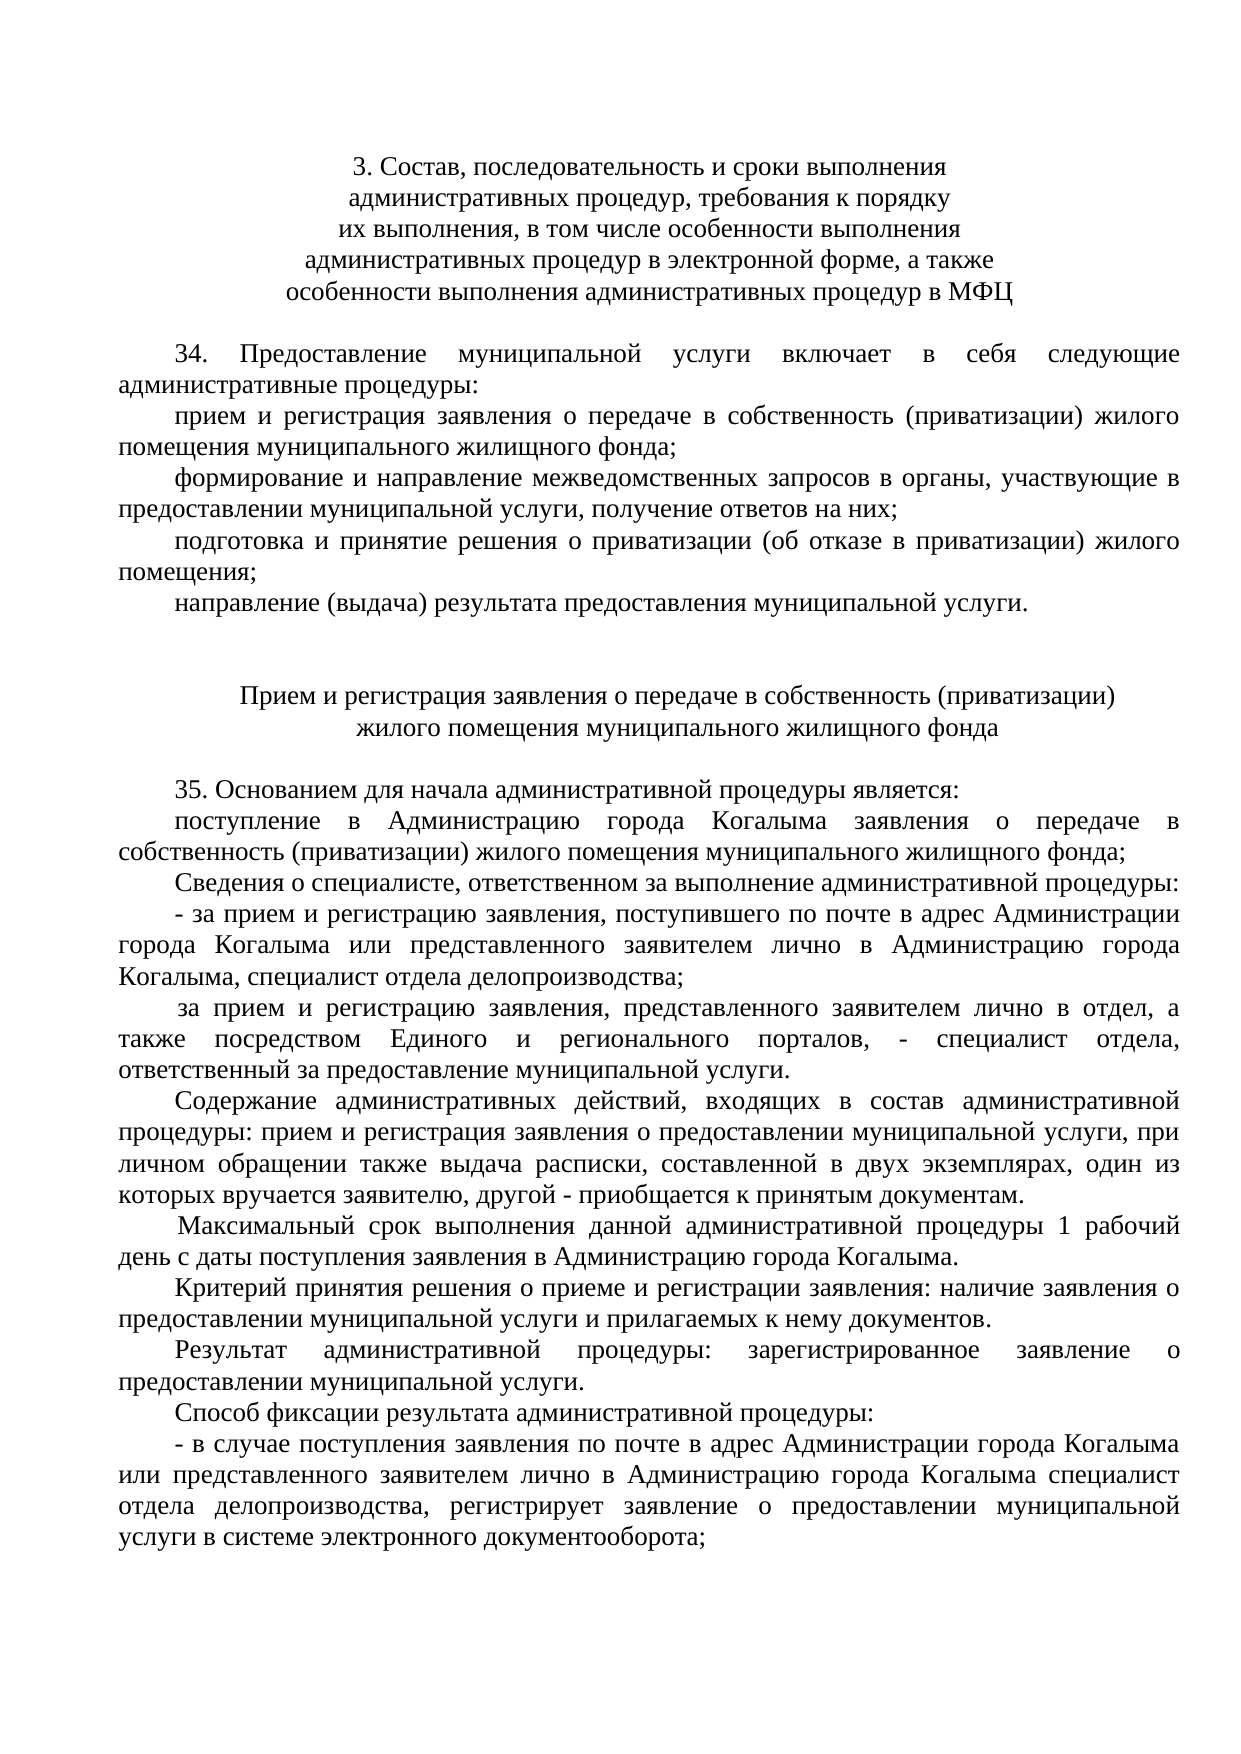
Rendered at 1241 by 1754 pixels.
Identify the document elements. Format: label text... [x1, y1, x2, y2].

text - за прием и регистрацию заявления, поступившего по почте в адрес Администрации города Когалыма или представленного заявителем лично в Администрацию города Когалыма, специалист отдела делопроизводства; [118, 897, 1181, 991]
text направление (выдача) результата предоставления муниципальной услуги. [118, 586, 1181, 617]
text особенности выполнения административных процедур в МФЦ [118, 274, 1181, 306]
text Сведения о специалисте, ответственном за выполнение административной процедуры: [118, 866, 1181, 897]
text административных процедур, требования к порядку [118, 181, 1181, 212]
text прием и регистрация заявления о передаче в собственность (приватизации) жилого помещения муниципального жилищного фонда; [118, 399, 1181, 461]
text административных процедур в электронной форме, а также [118, 243, 1181, 274]
text Прием и регистрация заявления о передаче в собственность (приватизации) [118, 679, 1181, 711]
text Критерий принятия решения о приеме и регистрации заявления: наличие заявления о предоставлении муниципальной услуги и прилагаемых к нему документов. [118, 1271, 1181, 1333]
text подготовка и принятие решения о приватизации (об отказе в приватизации) жилого помещения; [118, 524, 1181, 586]
text Содержание административных действий, входящих в состав административной процедуры: прием и регистрация заявления о предоставлении муниципальной услуги, при личном обращении также выдача расписки, составленной в двух экземплярах, один из которых вручается заявителю, другой - приобщается к принятым документам. [118, 1084, 1181, 1209]
text Результат административной процедуры: зарегистрированное заявление о предоставлении муниципальной услуги. [118, 1333, 1181, 1396]
text - в случае поступления заявления по почте в адрес Администрации города Когалыма или представленного заявителем лично в Администрацию города Когалыма специалист отдела делопроизводства, регистрирует заявление о предоставлении муниципальной услуги в системе электронного документооборота; [118, 1427, 1181, 1552]
text поступление в Администрацию города Когалыма заявления о передаче в собственность (приватизации) жилого помещения муниципального жилищного фонда; [118, 804, 1181, 866]
text за прием и регистрацию заявления, представленного заявителем лично в отдел, а также посредством Единого и регионального порталов, - специалист отдела, ответственный за предоставление муниципальной услуги. [118, 991, 1181, 1084]
text жилого помещения муниципального жилищного фонда [118, 711, 1181, 742]
text Способ фиксации результата административной процедуры: [118, 1396, 1181, 1427]
text 3. Состав, последовательность и сроки выполнения [118, 150, 1181, 181]
text 34. Предоставление муниципальной услуги включает в себя следующие административные процедуры: [118, 337, 1181, 399]
text их выполнения, в том числе особенности выполнения [118, 212, 1181, 243]
text Максимальный срок выполнения данной административной процедуры 1 рабочий день с даты поступления заявления в Администрацию города Когалыма. [118, 1209, 1181, 1271]
text 35. Основанием для начала административной процедуры является: [118, 773, 1181, 804]
text формирование и направление межведомственных запросов в органы, участвующие в предоставлении муниципальной услуги, получение ответов на них; [118, 461, 1181, 524]
